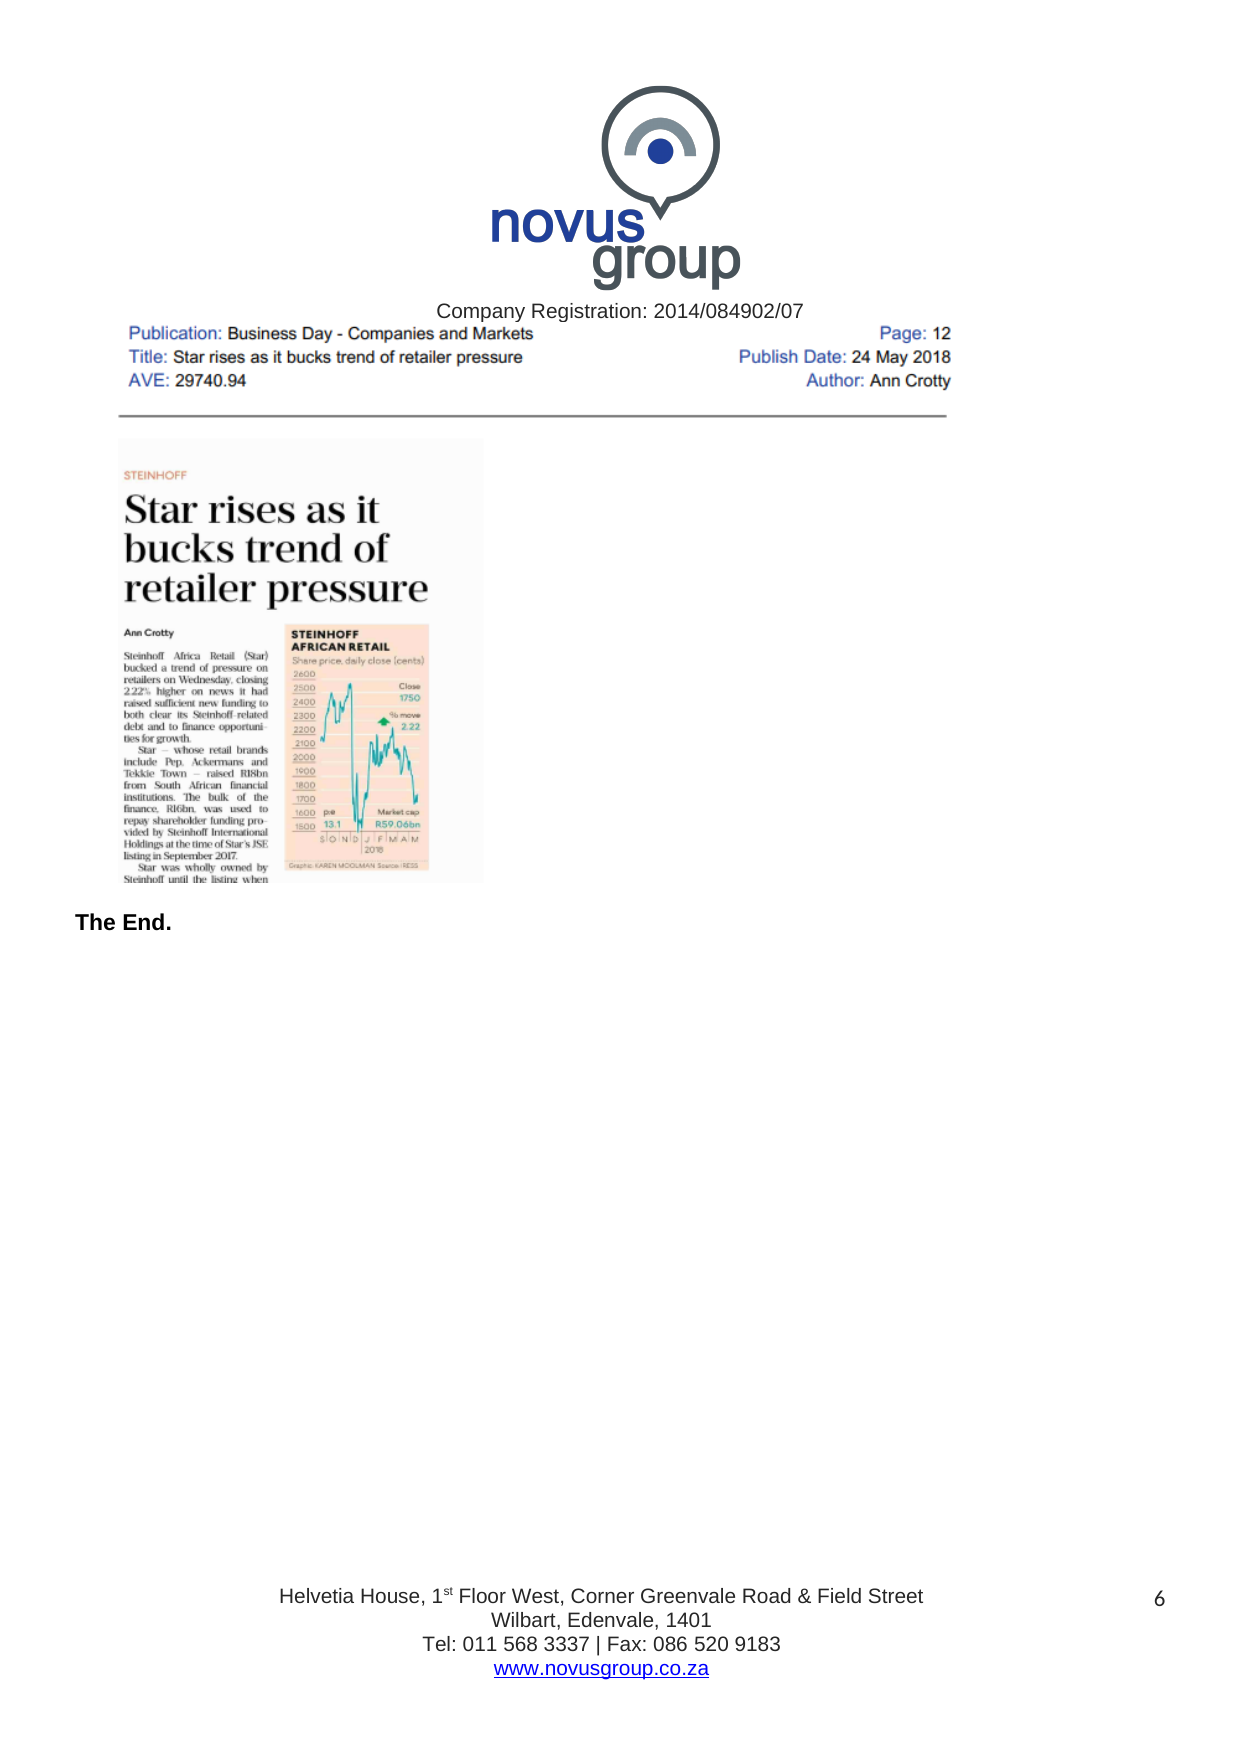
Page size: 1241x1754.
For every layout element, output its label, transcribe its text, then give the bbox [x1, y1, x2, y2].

picture [75, 322, 1014, 883]
text The End. [75, 909, 1165, 935]
picture [457, 73, 778, 299]
